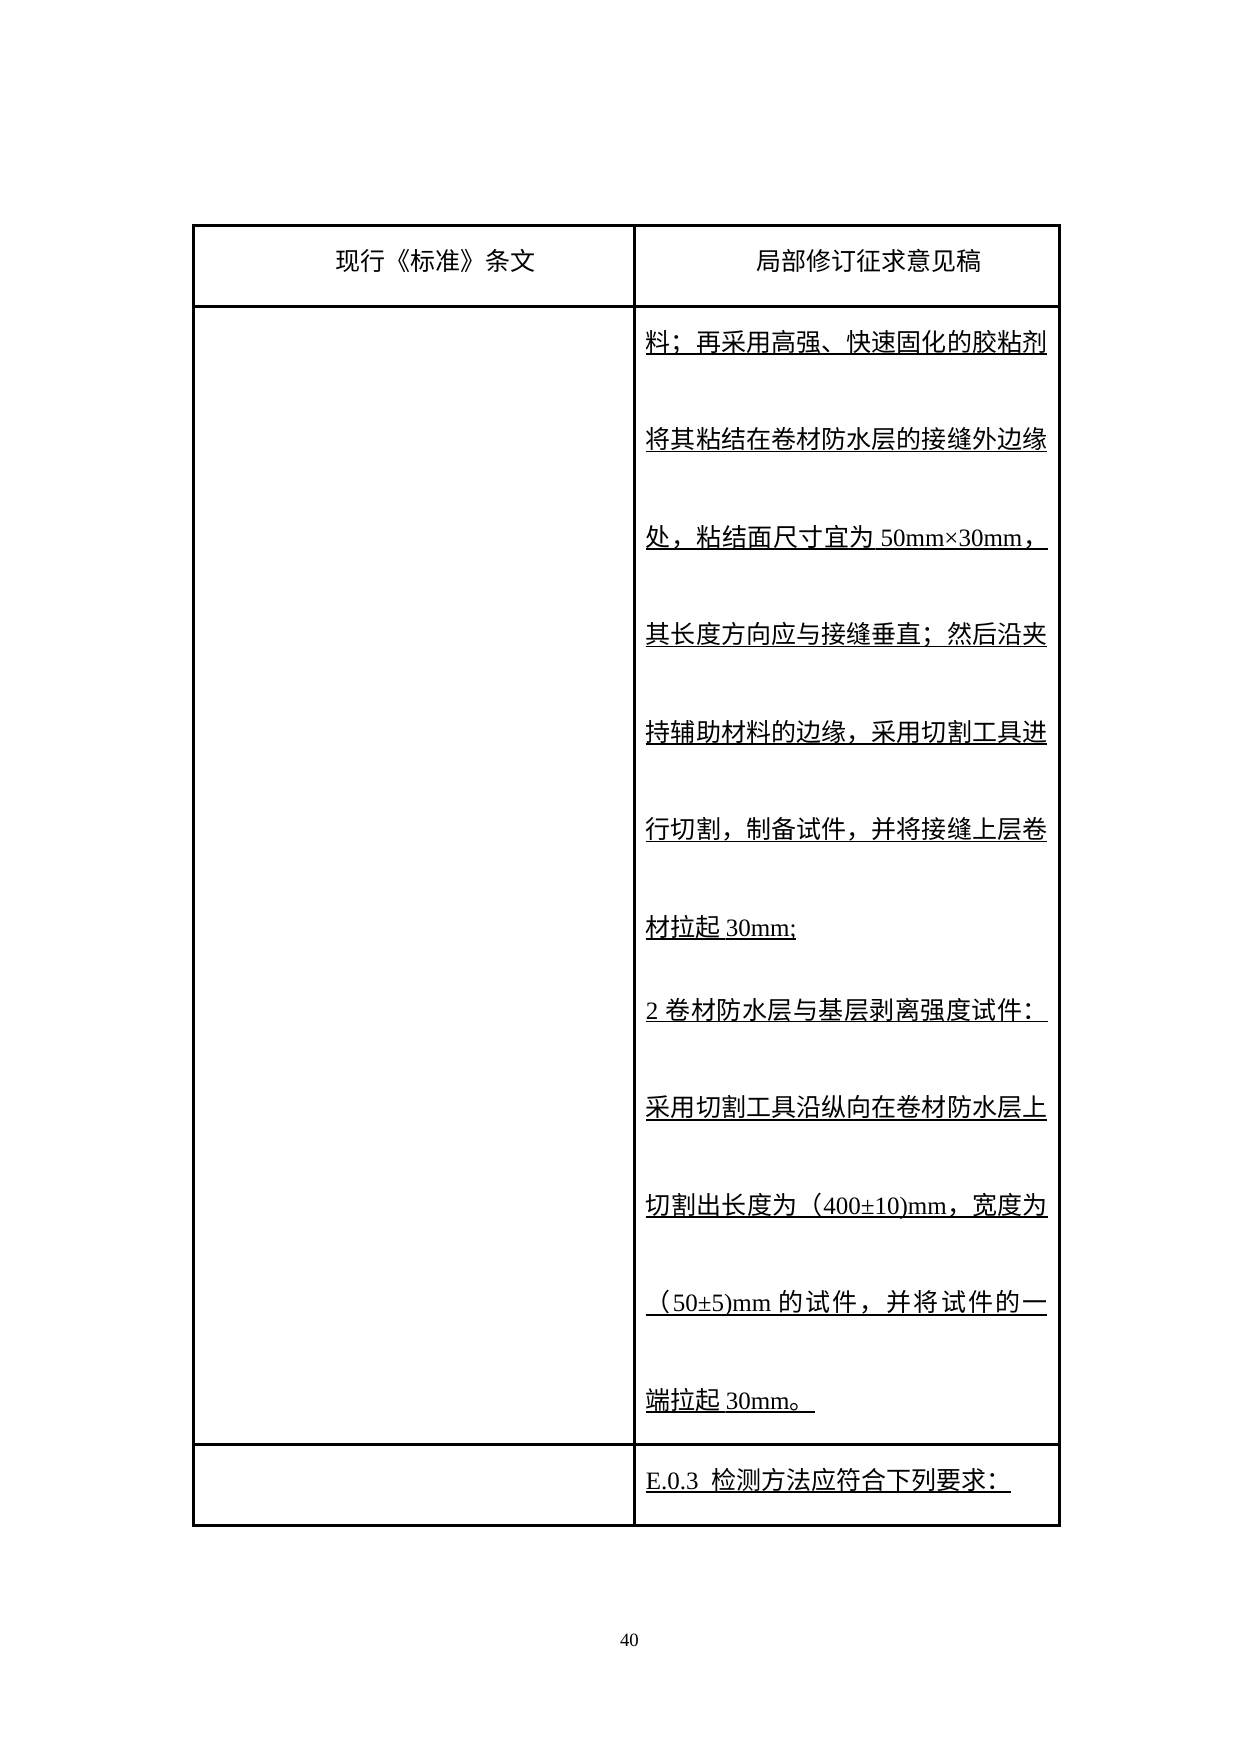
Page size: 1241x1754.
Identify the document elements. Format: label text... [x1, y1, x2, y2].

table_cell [636, 308, 1058, 1443]
table_cell [195, 308, 633, 1443]
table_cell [636, 1446, 1058, 1524]
table_header 局部修订征求意见稿 [636, 227, 1058, 304]
table_cell [195, 1446, 633, 1524]
table_header 现行《标准》条文 [195, 227, 633, 304]
